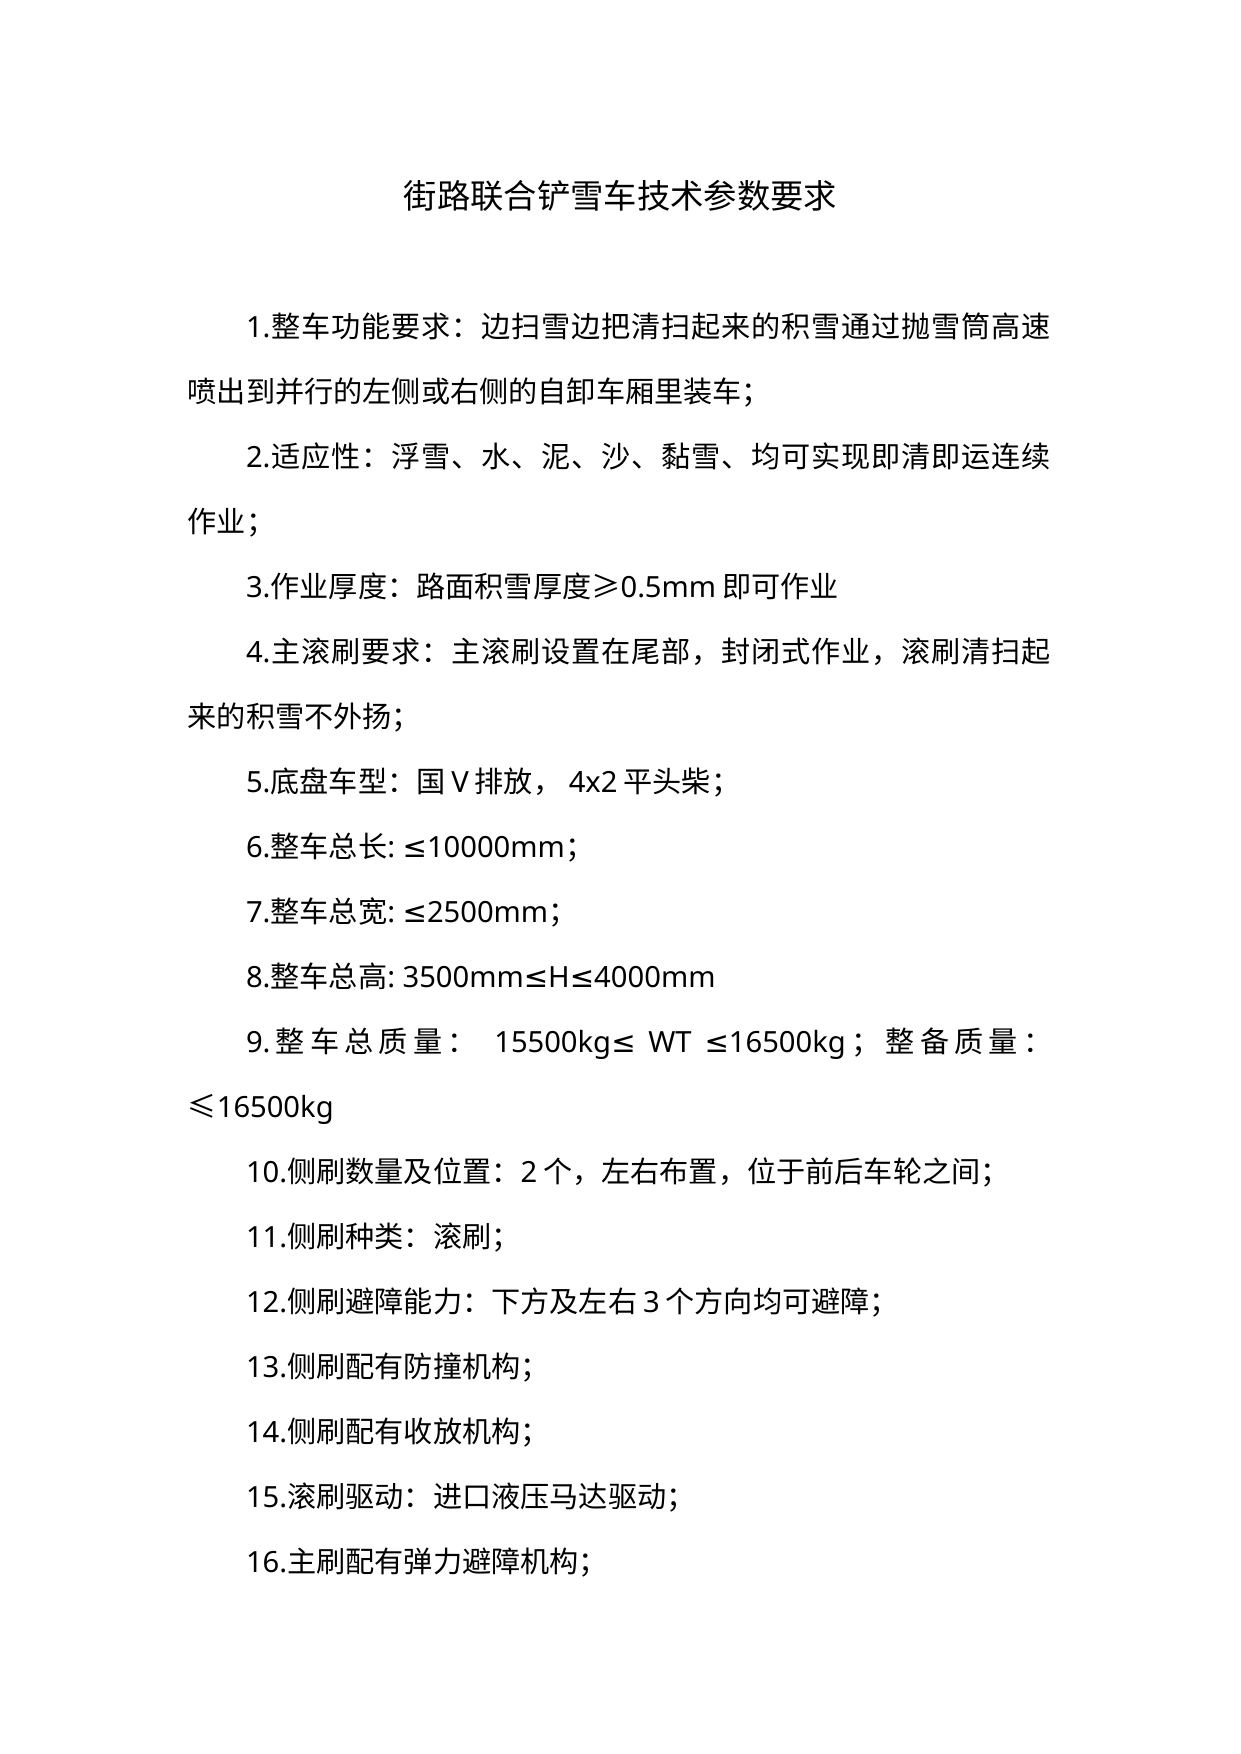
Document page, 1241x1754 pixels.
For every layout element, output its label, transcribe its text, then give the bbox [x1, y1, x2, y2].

text 12.侧刷避障能力：下方及左右3个方向均可避障； [187, 1267, 1053, 1332]
text 16.主刷配有弹力避障机构； [187, 1527, 1053, 1592]
text 6.整车总长: ≤10000mm； [187, 812, 1053, 877]
text 10.侧刷数量及位置：2个，左右布置，位于前后车轮之间； [187, 1137, 1053, 1202]
text 11.侧刷种类：滚刷； [187, 1202, 1053, 1267]
text 5.底盘车型：国V排放， 4x2平头柴； [187, 747, 1053, 812]
text 1.整车功能要求：边扫雪边把清扫起来的积雪通过抛雪筒高速喷出到并行的左侧或右侧的自卸车厢里装车； [187, 292, 1053, 422]
text 9.整车总质量： 15500kg≤ WT ≤16500kg；整备质量：≤16500kg [187, 1007, 1053, 1137]
text 14.侧刷配有收放机构； [187, 1397, 1053, 1462]
text 13.侧刷配有防撞机构； [187, 1332, 1053, 1397]
text 街路联合铲雪车技术参数要求 [187, 162, 1053, 227]
text 7.整车总宽: ≤2500mm； [187, 877, 1053, 942]
text 4.主滚刷要求：主滚刷设置在尾部，封闭式作业，滚刷清扫起来的积雪不外扬； [187, 617, 1053, 747]
text 3.作业厚度：路面积雪厚度≥0.5mm即可作业 [187, 552, 1053, 617]
text 8.整车总高: 3500mm≤H≤4000mm [187, 942, 1053, 1007]
text 2.适应性：浮雪、水、泥、沙、黏雪、均可实现即清即运连续作业； [187, 422, 1053, 552]
text 15.滚刷驱动：进口液压马达驱动； [187, 1462, 1053, 1527]
